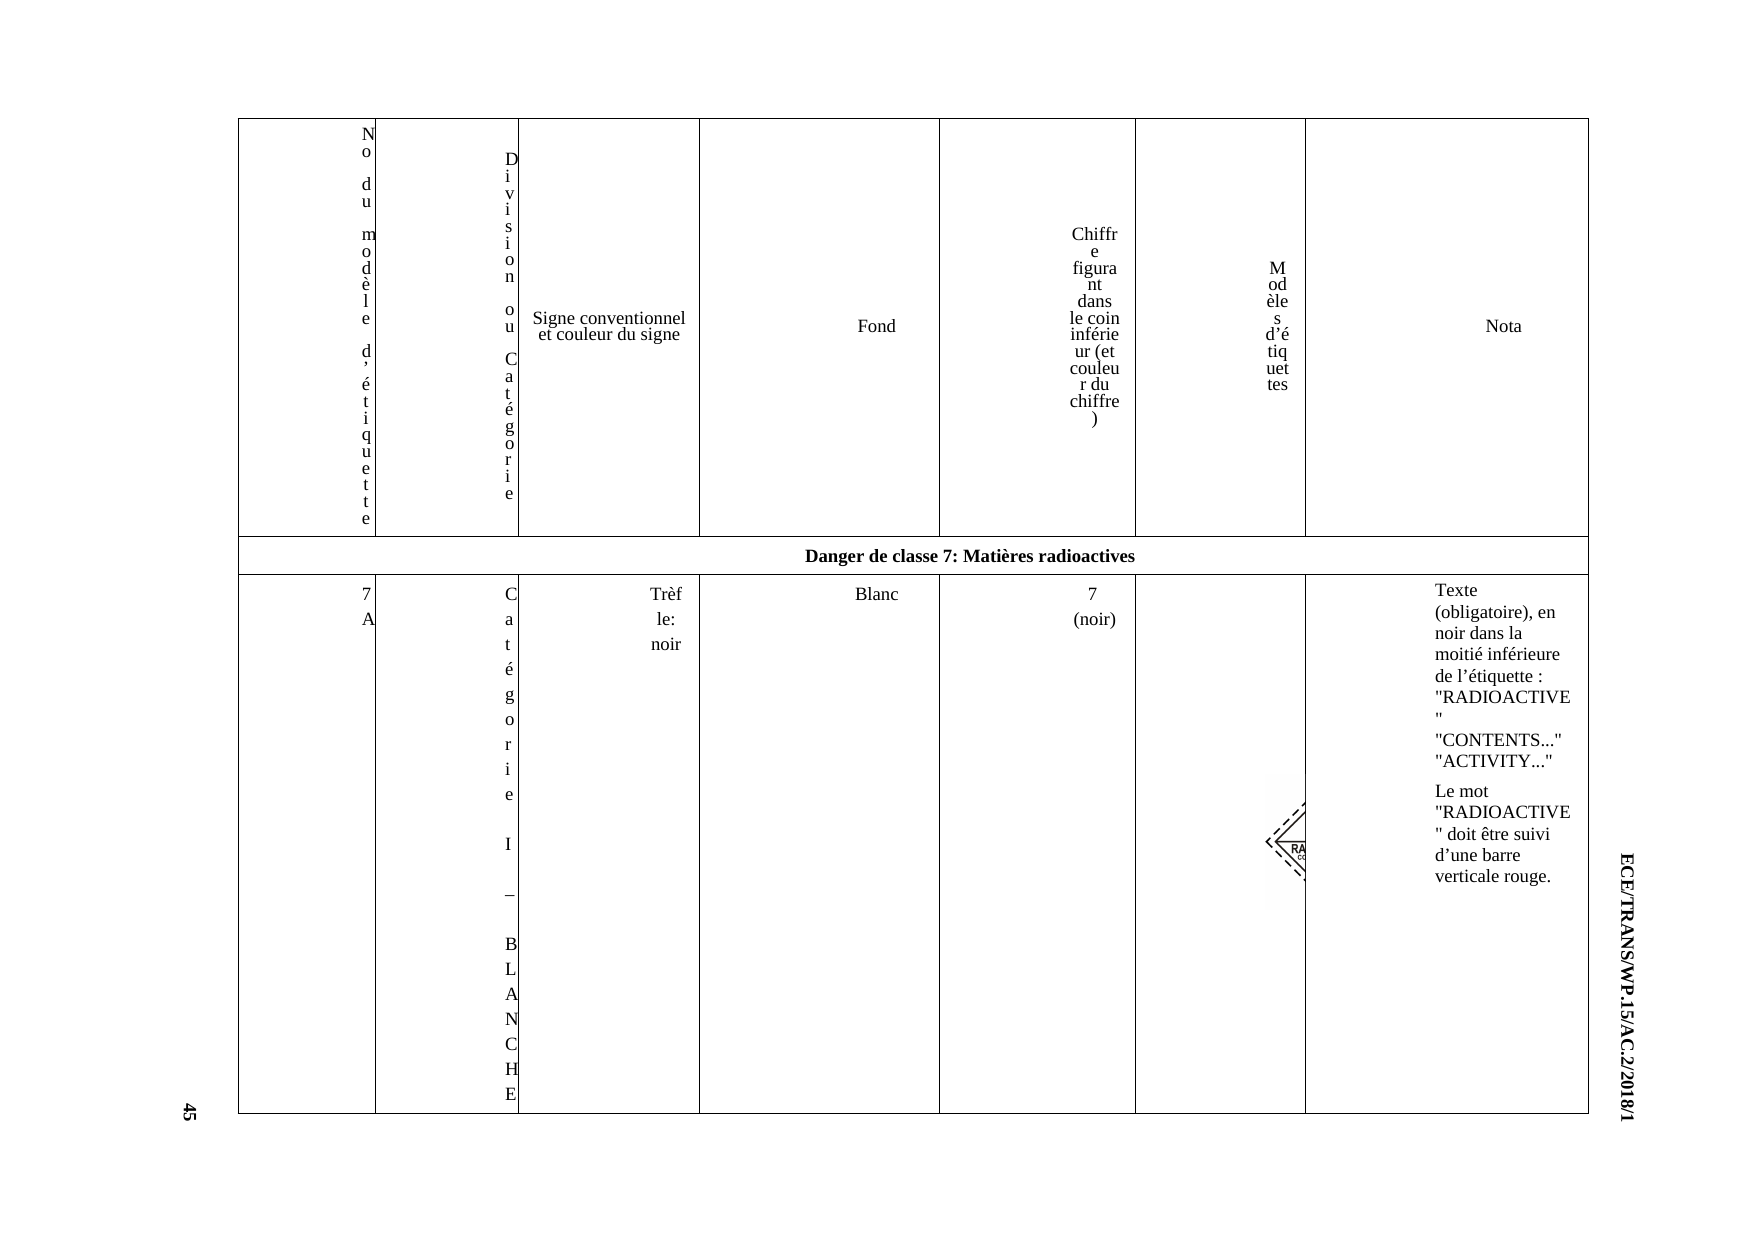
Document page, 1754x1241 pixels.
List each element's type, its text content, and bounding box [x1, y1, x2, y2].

table_cell [1136, 575, 1305, 1113]
picture [1265, 774, 1306, 910]
table_cell 7A [239, 575, 375, 1113]
table_header Modèles d’étiquettes [1136, 119, 1305, 536]
table_cell Danger de classe 7: Matières radioactives [239, 537, 1588, 574]
table_cell Blanc [700, 575, 939, 1113]
table_cell 7 (noir) [940, 575, 1135, 1113]
table_header Fond [700, 119, 939, 536]
table_header Division ou Catégorie [376, 119, 518, 536]
table_header Signe conventionnel et couleur du signe [519, 119, 699, 536]
table_header Chiffre figurant dans le coin inférieur (et couleur du chiffre) [940, 119, 1135, 536]
table_header Nota [1306, 119, 1588, 536]
table_cell Texte (obligatoire), en noir dans la moitié inférieure de l’étiquette : "RADIOACTIVE" "CONTENTS..." "ACTIVITY..." Le mot "RADIOACTIVE" doit être suivi d’une barre verticale rouge. [1306, 575, 1588, 1113]
table_header No du modèle d’étiquette [239, 119, 375, 536]
table_cell Trèfle: noir [519, 575, 699, 1113]
table_cell Catégorie I – BLANCHE [376, 575, 518, 1113]
